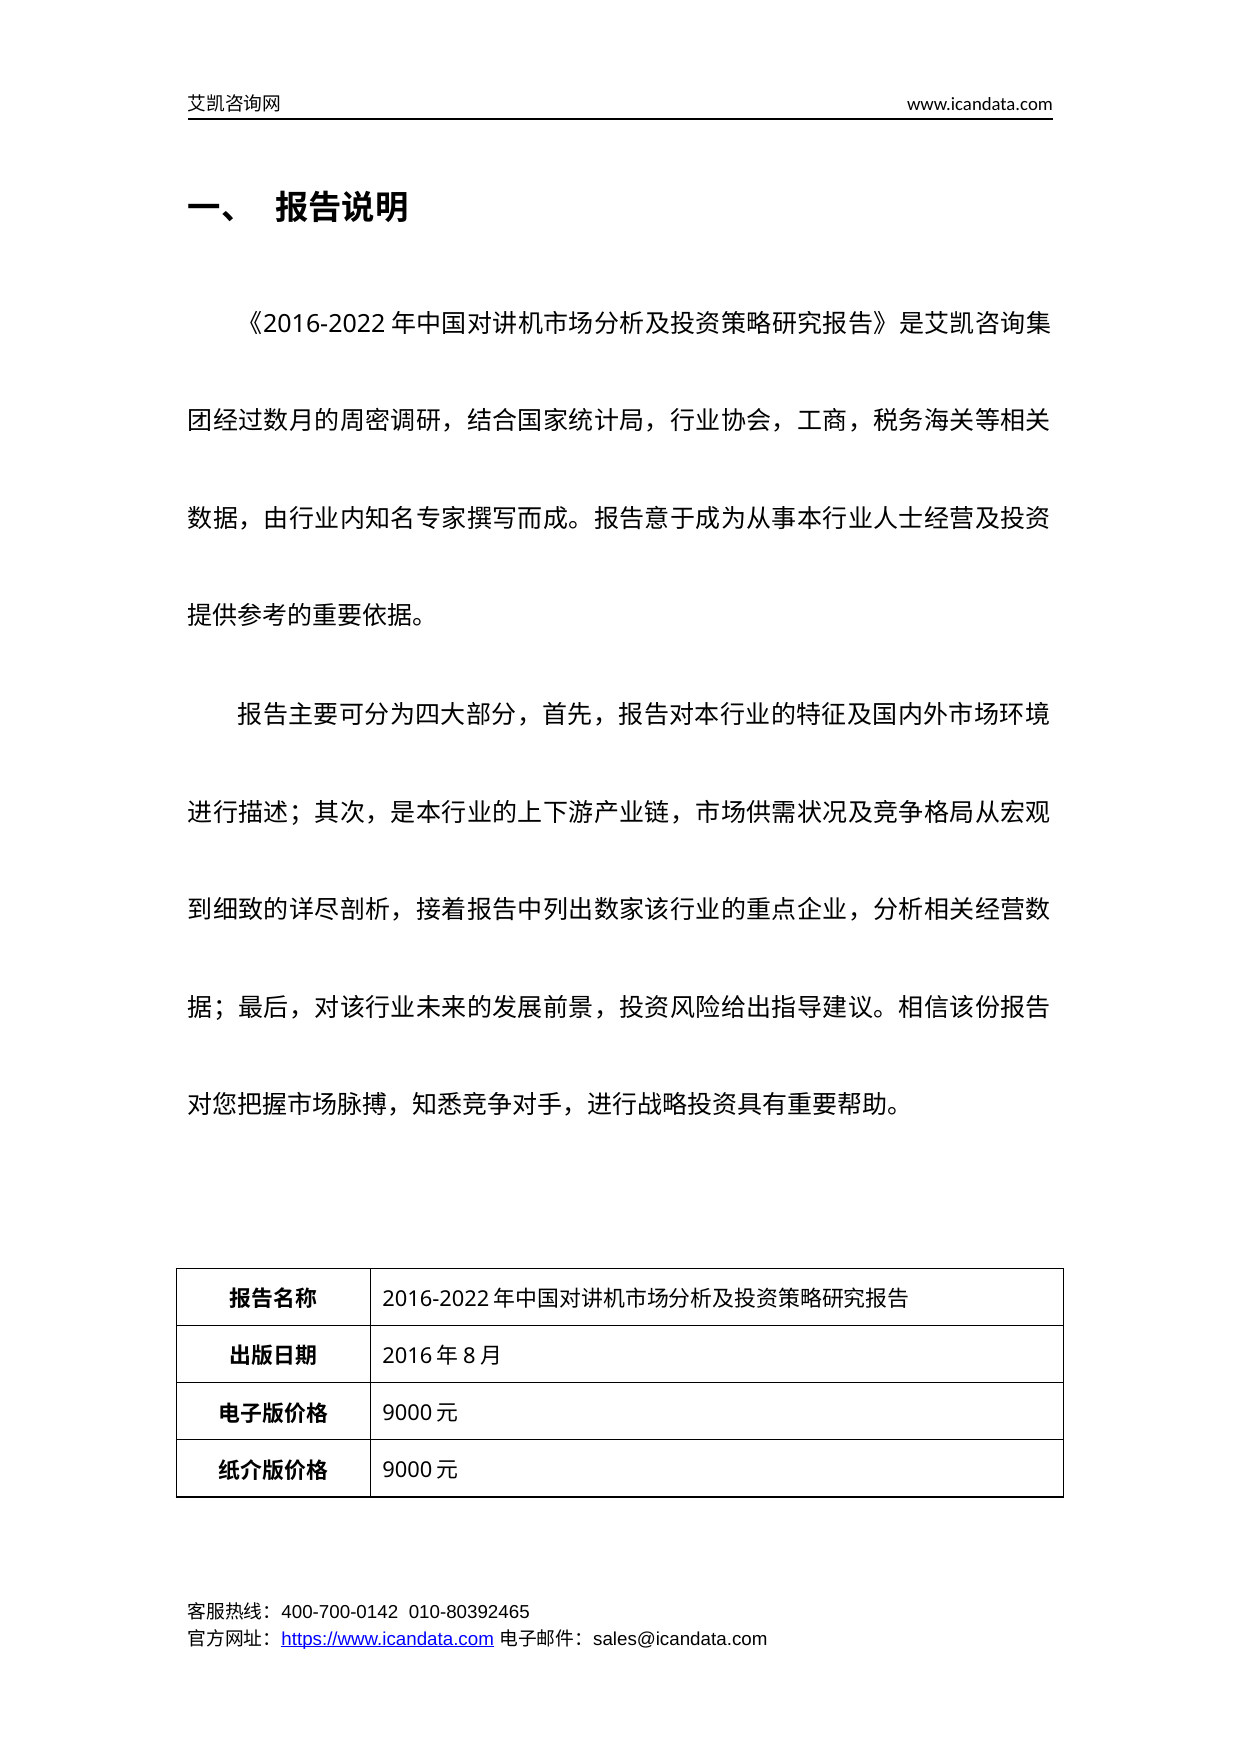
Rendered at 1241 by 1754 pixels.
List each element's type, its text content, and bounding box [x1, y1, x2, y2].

text 报告主要可分为四大部分，首先，报告对本行业的特征及国内外市场环境进行描述；其次，是本行业的上下游产业链，市场供需状况及竞争格局从宏观到细致的详尽剖析，接着报告中列出数家该行业的重点企业，分析相关经营数据；最后，对该行业未来的发展前景，投资风险给出指导建议。相信该份报告对您把握市场脉搏，知悉竞争对手，进行战略投资具有重要帮助。 [187, 681, 1053, 1136]
subtitle 报告说明 [187, 172, 1053, 237]
text 《2016-2022年中国对讲机市场分析及投资策略研究报告》是艾凯咨询集团经过数月的周密调研，结合国家统计局，行业协会，工商，税务海关等相关数据，由行业内知名专家撰写而成。报告意于成为从事本行业人士经营及投资提供参考的重要依据。 [187, 289, 1053, 646]
table_cell 纸介版价格 [177, 1440, 370, 1496]
table_header 2016-2022年中国对讲机市场分析及投资策略研究报告 [371, 1269, 1063, 1325]
table_cell 出版日期 [177, 1326, 370, 1382]
table_cell 9000元 [371, 1383, 1063, 1439]
table_cell 电子版价格 [177, 1383, 370, 1439]
table_cell 9000元 [371, 1440, 1063, 1496]
table_header 报告名称 [177, 1269, 370, 1325]
table_cell 2016年8月 [371, 1326, 1063, 1382]
